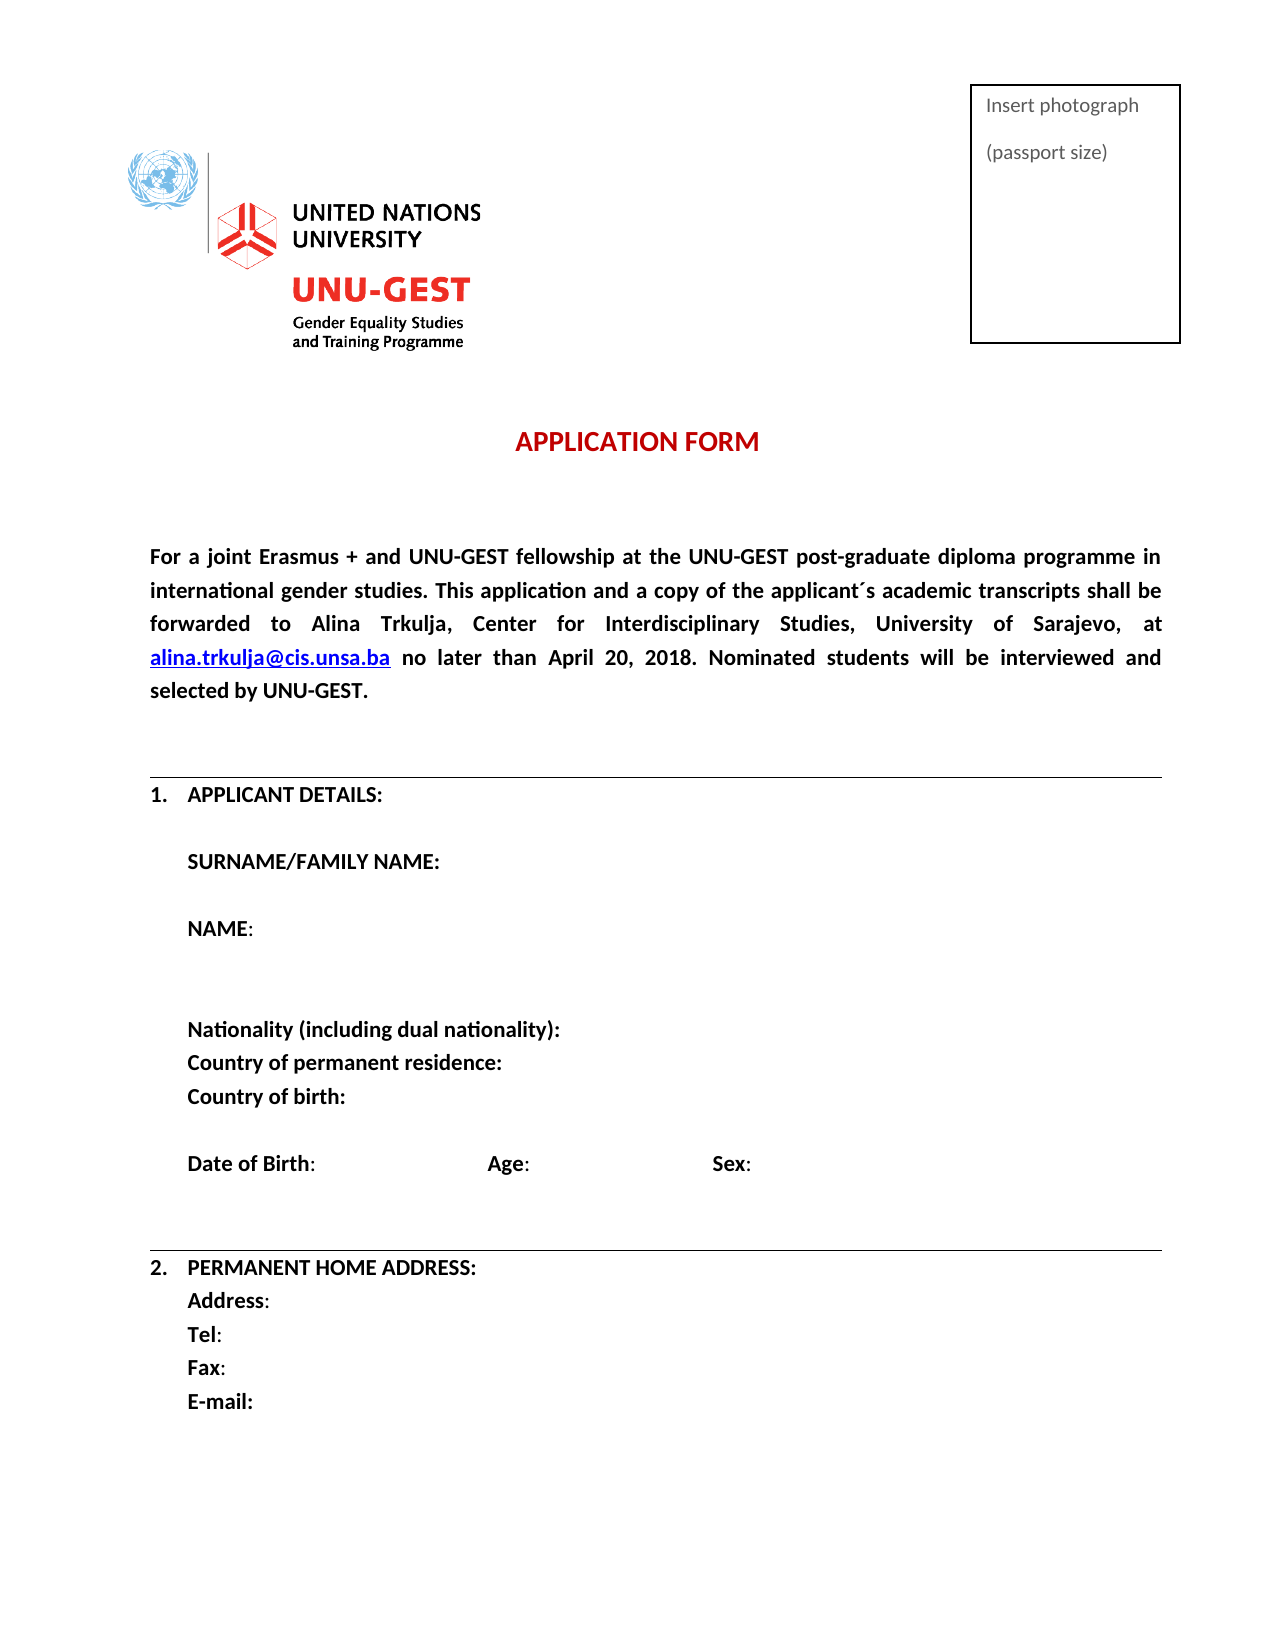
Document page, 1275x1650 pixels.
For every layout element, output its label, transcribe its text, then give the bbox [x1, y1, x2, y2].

picture [128, 150, 481, 351]
list Address: [187, 1286, 1162, 1314]
list PERMANENT HOME ADDRESS: [150, 1251, 1162, 1281]
list Date of Birth: Age: Sex: [187, 1149, 1162, 1177]
list Nationality (including dual nationality): [187, 1015, 1162, 1043]
list E-mail: [187, 1387, 1162, 1415]
text APPLICATION FORM [112, 423, 1162, 459]
list NAME: [187, 914, 1162, 942]
list Country of birth: [187, 1082, 1162, 1110]
list Country of permanent residence: [187, 1048, 1162, 1076]
list SURNAME/FAMILY NAME: [187, 847, 1162, 875]
list Tel: [187, 1320, 1162, 1348]
list APPLICANT DETAILS: [150, 778, 1162, 808]
text For a joint Erasmus + and UNU-GEST fellowship at the UNU-GEST post-graduate diploma programme in international gender studies. This application and a copy of the applicant´s academic transcripts shall be forwarded to Alina Trkulja, Center for Interdisciplinary Studies, University of Sarajevo, at alina.trkulja@cis.unsa.ba no later than April 20, 2018. Nominated students will be interviewed and selected by UNU-GEST. [150, 542, 1162, 704]
list Fax: [187, 1353, 1162, 1381]
